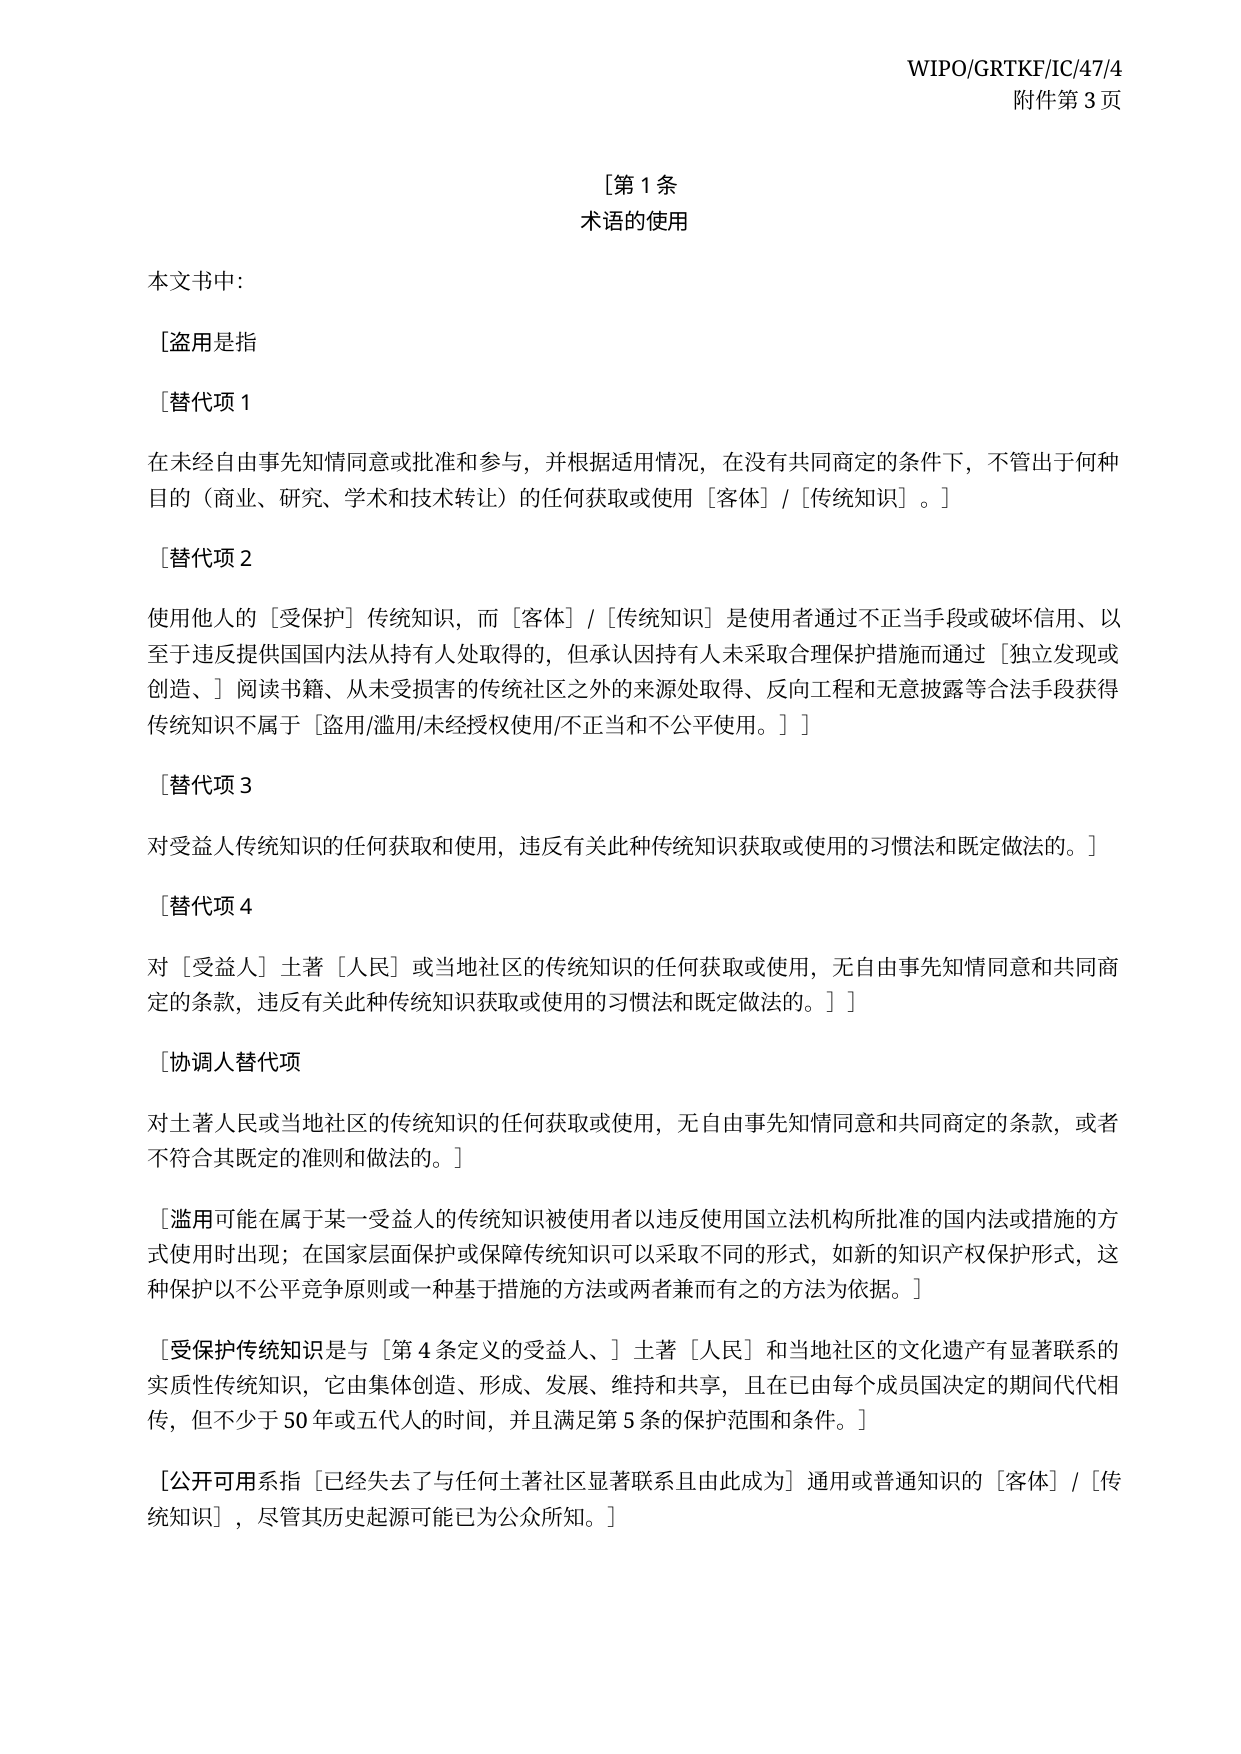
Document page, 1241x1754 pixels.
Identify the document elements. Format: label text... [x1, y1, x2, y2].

text ［替代项4 [148, 885, 1122, 921]
text ［替代项2 [148, 537, 1122, 573]
text ［公开可用系指［已经失去了与任何土著社区显著联系且由此成为］通用或普通知识的［客体］/［传统知识］，尽管其历史起源可能已为公众所知。］ [148, 1460, 1122, 1531]
text ［受保护传统知识是与［第4条定义的受益人、］土著［人民］和当地社区的文化遗产有显著联系的实质性传统知识，它由集体创造、形成、发展、维持和共享，且在已由每个成员国决定的期间代代相传，但不少于50年或五代人的时间，并且满足第5条的保护范围和条件。］ [148, 1329, 1122, 1435]
text 本文书中： [148, 260, 1122, 296]
text ［协调人替代项 [148, 1042, 1122, 1077]
text ［滥用可能在属于某一受益人的传统知识被使用者以违反使用国立法机构所批准的国内法或措施的方式使用时出现；在国家层面保护或保障传统知识可以采取不同的形式，如新的知识产权保护形式，这种保护以不公平竞争原则或一种基于措施的方法或两者兼而有之的方法为依据。］ [148, 1198, 1122, 1304]
text ［第1条 术语的使用 [148, 164, 1122, 235]
text 对［受益人］土著［人民］或当地社区的传统知识的任何获取或使用，无自由事先知情同意和共同商定的条款，违反有关此种传统知识获取或使用的习惯法和既定做法的。］］ [148, 946, 1122, 1017]
text 使用他人的［受保护］传统知识，而［客体］/［传统知识］是使用者通过不正当手段或破坏信用、以至于违反提供国国内法从持有人处取得的，但承认因持有人未采取合理保护措施而通过［独立发现或创造、］阅读书籍、从未受损害的传统社区之外的来源处取得、反向工程和无意披露等合法手段获得传统知识不属于［盗用‍/滥用/未经授权使用/不正当和不公平使用。］］ [148, 598, 1122, 739]
text 对受益人传统知识的任何获取和使用，违反有关此种传统知识获取或使用的习惯法和既定做法的。］ [148, 825, 1122, 860]
text 对土著人民或当地社区的传统知识的任何获取或使用，无自由事先知情同意和共同商定的条款，或者不符合其既定的准则和做法的。］ [148, 1102, 1122, 1173]
text ［盗用是指 [148, 321, 1122, 356]
text ［替代项3 [148, 764, 1122, 800]
text 在未经自由事先知情同意或批准和参与，并根据适用情况，在没有共同商定的条件下，不管出于何种目的（商业、研究、学术和技术转让）的任何获取或使用［客体］/［传统知识］。］ [148, 442, 1122, 512]
text ［替代项1 [148, 381, 1122, 417]
